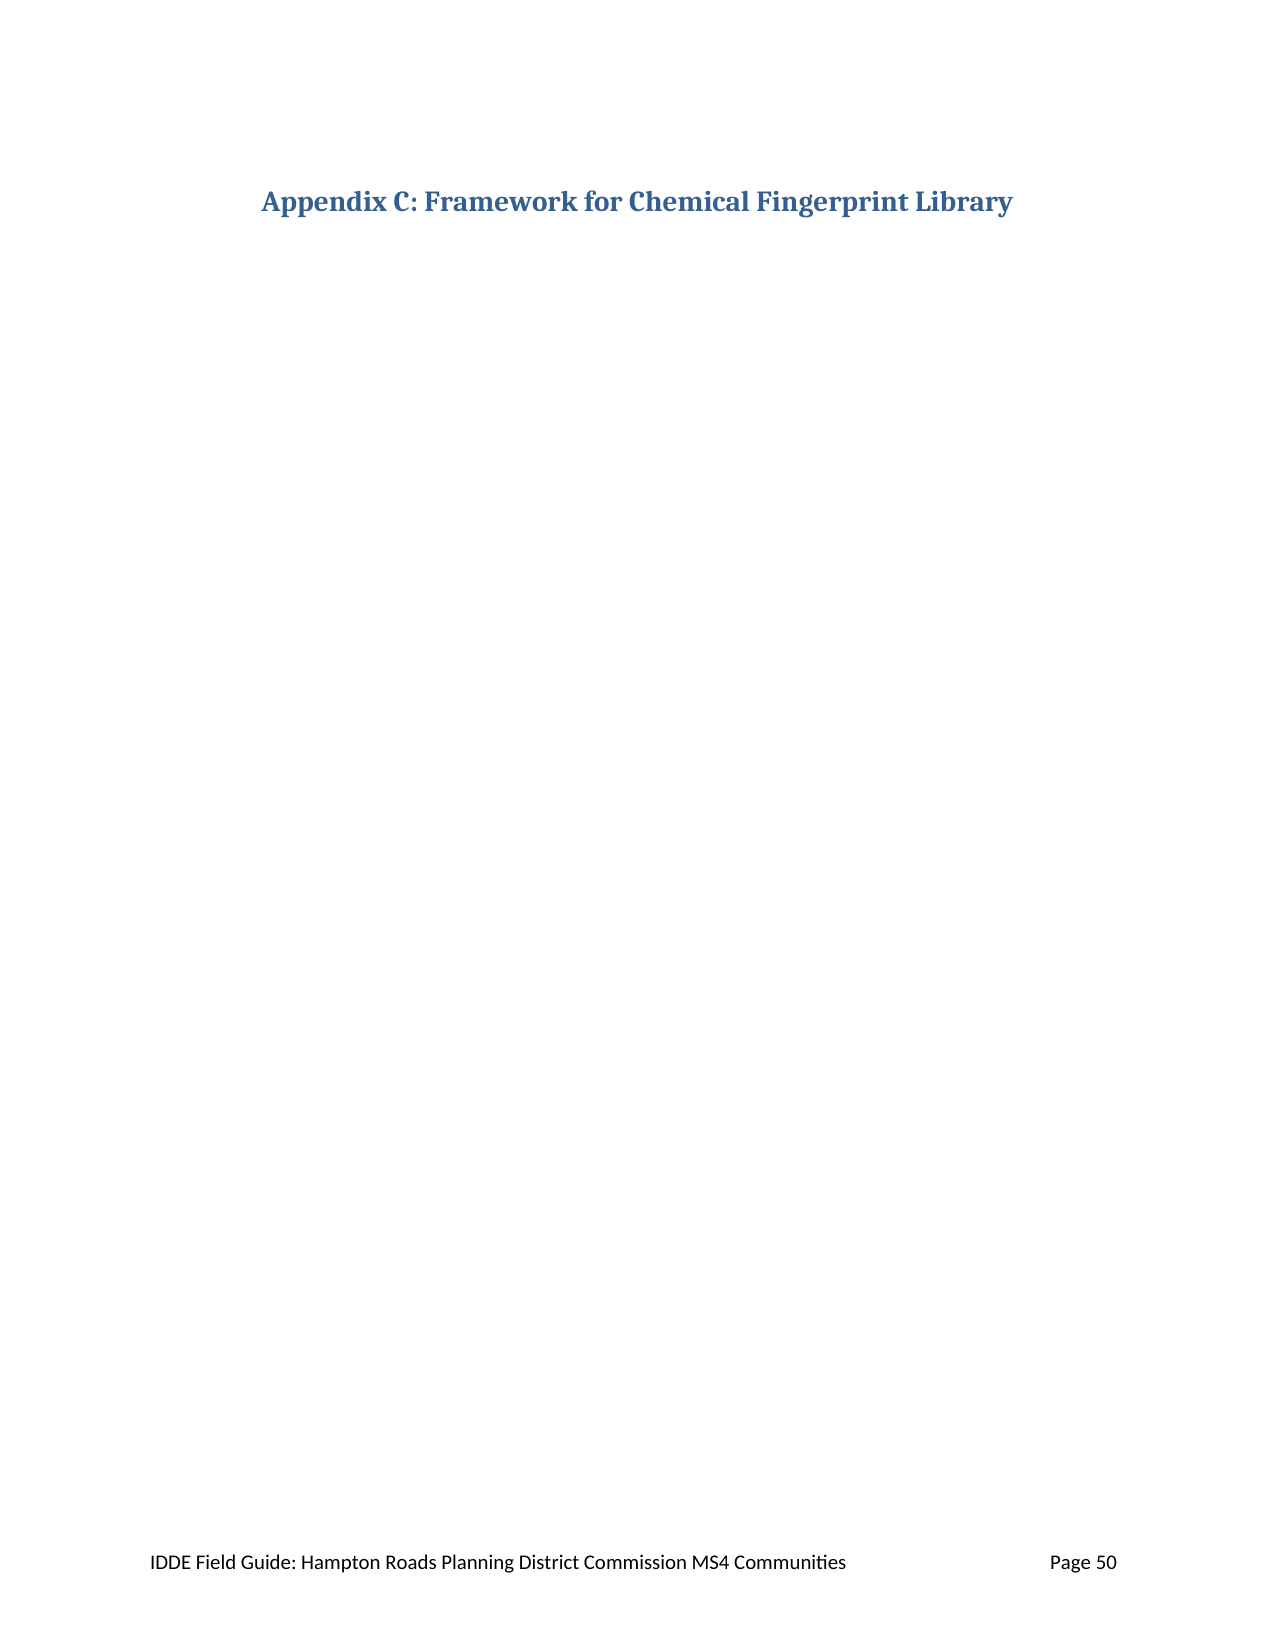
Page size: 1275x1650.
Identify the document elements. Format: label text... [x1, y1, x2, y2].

subtitle Appendix C: Framework for Chemical Fingerprint Library [150, 186, 1125, 219]
